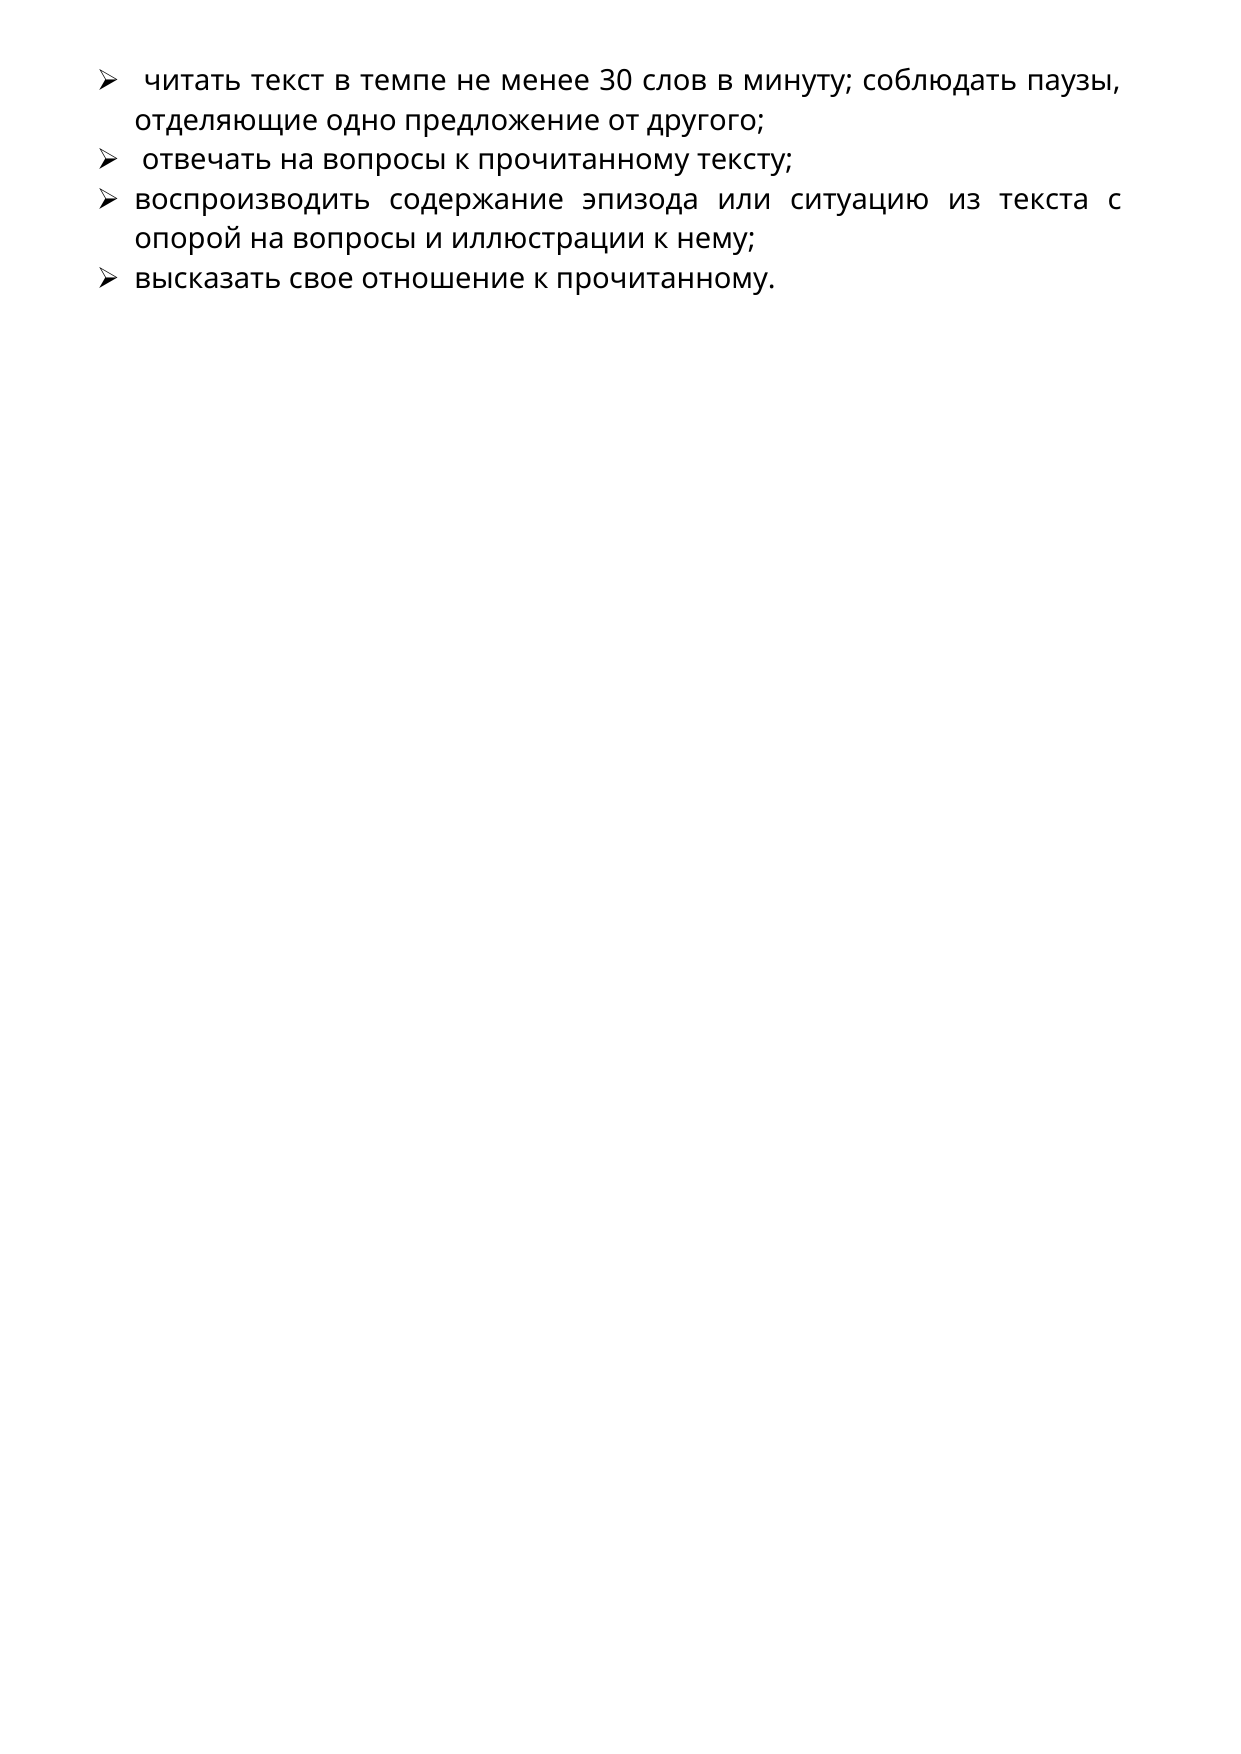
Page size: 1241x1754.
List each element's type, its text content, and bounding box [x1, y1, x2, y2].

list высказать свое отношение к прочитанному. [97, 257, 1122, 297]
list отвечать на вопросы к прочитанному тексту; [97, 138, 1122, 178]
list воспроизводить содержание эпизода или ситуацию из текста с опорой на вопросы и иллюстрации к нему; [97, 178, 1122, 257]
list читать текст в темпе не менее 30 слов в минуту; соблюдать паузы, отделяющие одно предложение от другого; [97, 59, 1122, 138]
